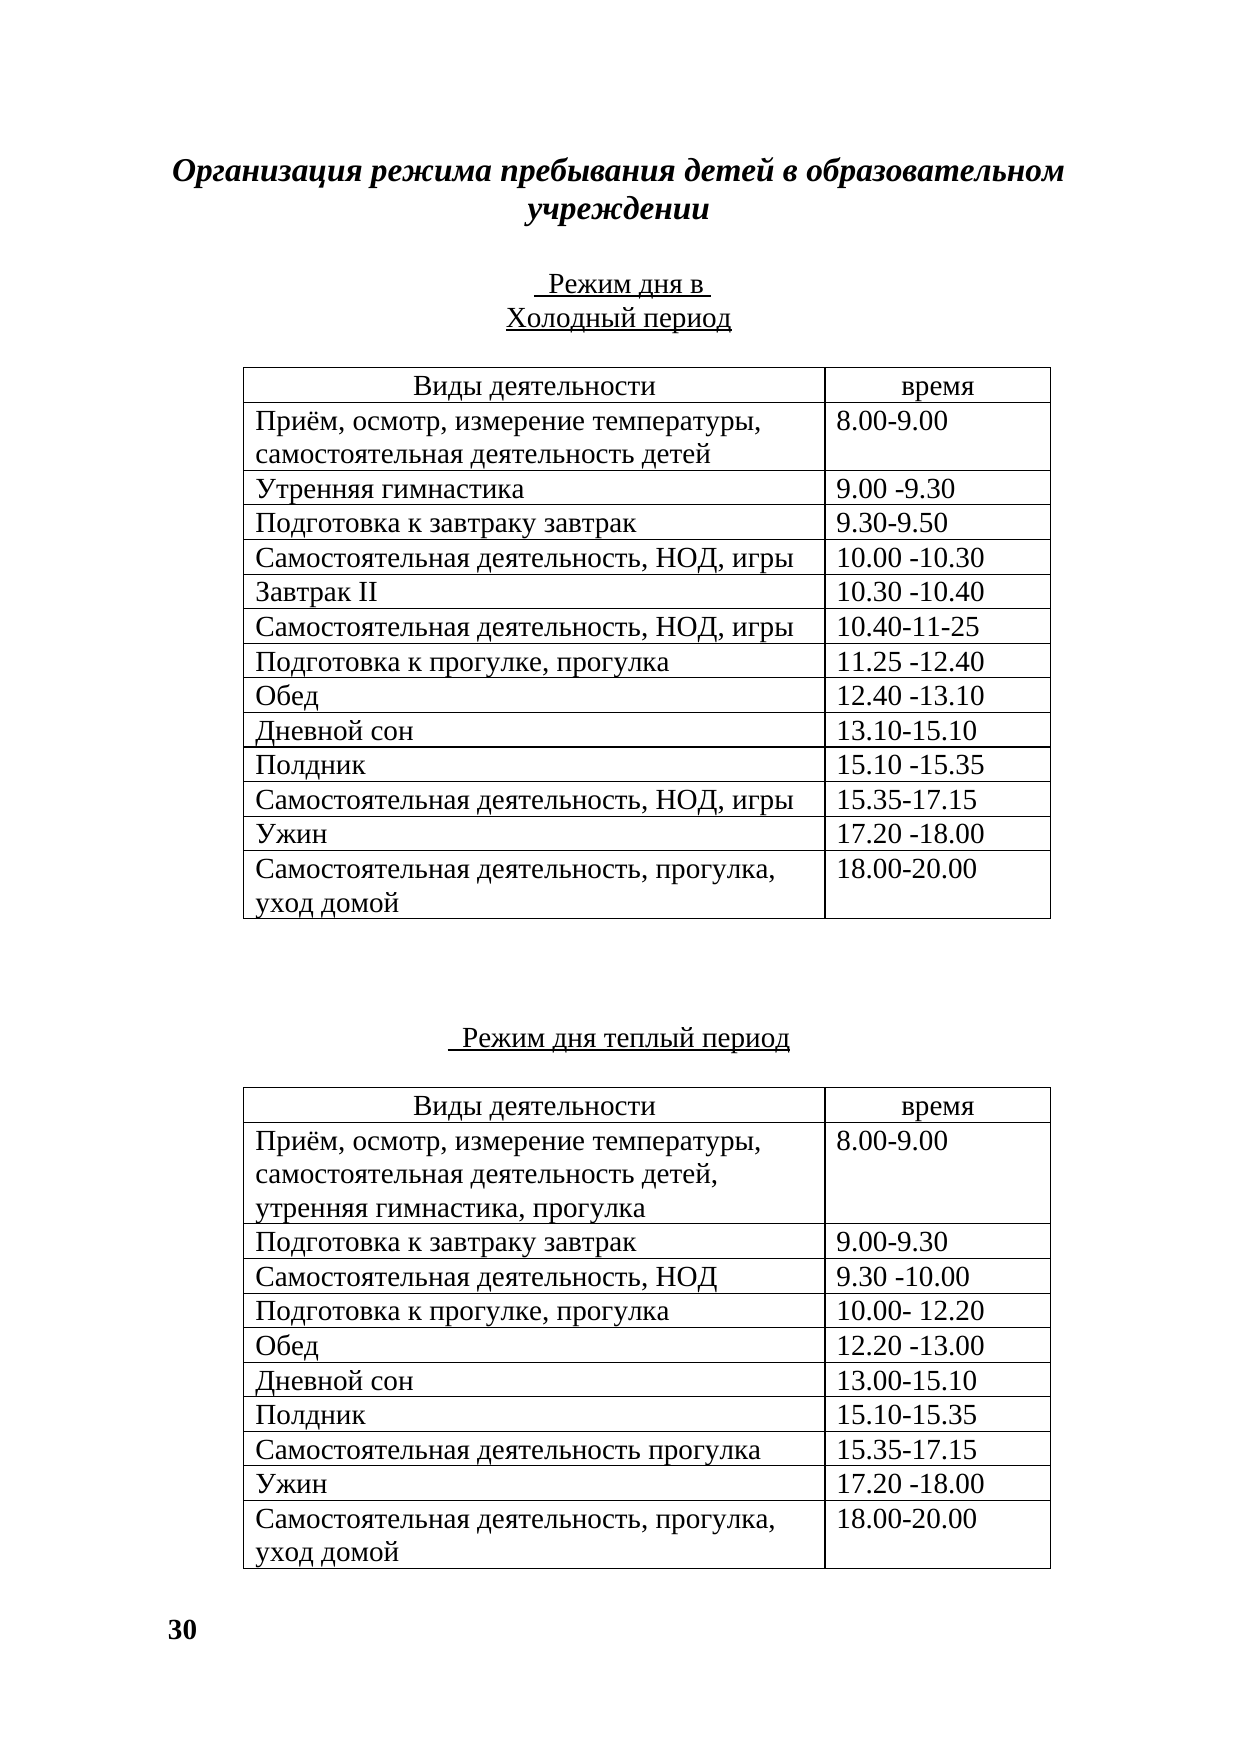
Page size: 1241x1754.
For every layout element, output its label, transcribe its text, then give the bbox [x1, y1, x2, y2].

title Режим дня в [94, 266, 1143, 300]
table_cell Обед [244, 678, 824, 712]
table_cell Ужин [244, 817, 824, 850]
table_cell 8.00-9.00 [826, 403, 1050, 470]
table_header Виды деятельности [244, 1088, 824, 1122]
table_header время [826, 368, 1050, 402]
table_cell Приём, осмотр, измерение температуры, самостоятельная деятельность детей [244, 403, 824, 470]
table_cell Самостоятельная деятельность, НОД, игры [244, 540, 824, 573]
table_cell Самостоятельная деятельность, прогулка, уход домой [244, 1501, 824, 1568]
table_cell 11.25 -12.40 [826, 644, 1050, 677]
table_cell 10.40-11-25 [826, 609, 1050, 643]
title Режим дня теплый период [94, 1020, 1143, 1053]
table_cell Самостоятельная деятельность прогулка [244, 1432, 824, 1465]
table_cell Подготовка к завтраку завтрак [244, 1224, 824, 1258]
table_cell Полдник [244, 1397, 824, 1431]
table_cell 10.00 -10.30 [826, 540, 1050, 573]
table_cell Приём, осмотр, измерение температуры, самостоятельная деятельность детей, утренняя гимнастика, прогулка [244, 1123, 824, 1223]
table_cell 9.30-9.50 [826, 505, 1050, 539]
table_cell 8.00-9.00 [826, 1123, 1050, 1223]
table_cell 15.35-17.15 [826, 1432, 1050, 1465]
table_cell 10.00- 12.20 [826, 1294, 1050, 1327]
table_cell Подготовка к завтраку завтрак [244, 505, 824, 539]
table_cell Подготовка к прогулке, прогулка [244, 1294, 824, 1327]
table_cell Подготовка к прогулке, прогулка [244, 644, 824, 677]
table_cell 15.10-15.35 [826, 1397, 1050, 1431]
table_cell 10.30 -10.40 [826, 575, 1050, 608]
table_cell 9.30 -10.00 [826, 1259, 1050, 1292]
table_cell 9.00 -9.30 [826, 471, 1050, 504]
title Холодный период [94, 300, 1143, 333]
subtitle Организация режима пребывания детей в образовательном учреждении [94, 150, 1143, 227]
table_header Виды деятельности [244, 368, 824, 402]
table_cell Полдник [244, 748, 824, 781]
table_cell Завтрак II [244, 575, 824, 608]
table_cell 15.35-17.15 [826, 782, 1050, 816]
table_cell 12.20 -13.00 [826, 1328, 1050, 1362]
table_cell 18.00-20.00 [826, 1501, 1050, 1568]
table_cell 17.20 -18.00 [826, 1466, 1050, 1500]
table_cell Самостоятельная деятельность, НОД [244, 1259, 824, 1292]
table_cell Самостоятельная деятельность, НОД, игры [244, 782, 824, 816]
table_cell 12.40 -13.10 [826, 678, 1050, 712]
table_cell Обед [244, 1328, 824, 1362]
table_cell Дневной сон [244, 713, 824, 746]
table_cell 13.00-15.10 [826, 1363, 1050, 1396]
table_cell 13.10-15.10 [826, 713, 1050, 746]
table_cell Самостоятельная деятельность, НОД, игры [244, 609, 824, 643]
table_cell 15.10 -15.35 [826, 748, 1050, 781]
table_cell Утренняя гимнастика [244, 471, 824, 504]
table_cell 9.00-9.30 [826, 1224, 1050, 1258]
table_cell Самостоятельная деятельность, прогулка, уход домой [244, 851, 824, 918]
table_cell Дневной сон [244, 1363, 824, 1396]
table_header время [826, 1088, 1050, 1122]
table_cell 18.00-20.00 [826, 851, 1050, 918]
table_cell Ужин [244, 1466, 824, 1500]
table_cell 17.20 -18.00 [826, 817, 1050, 850]
